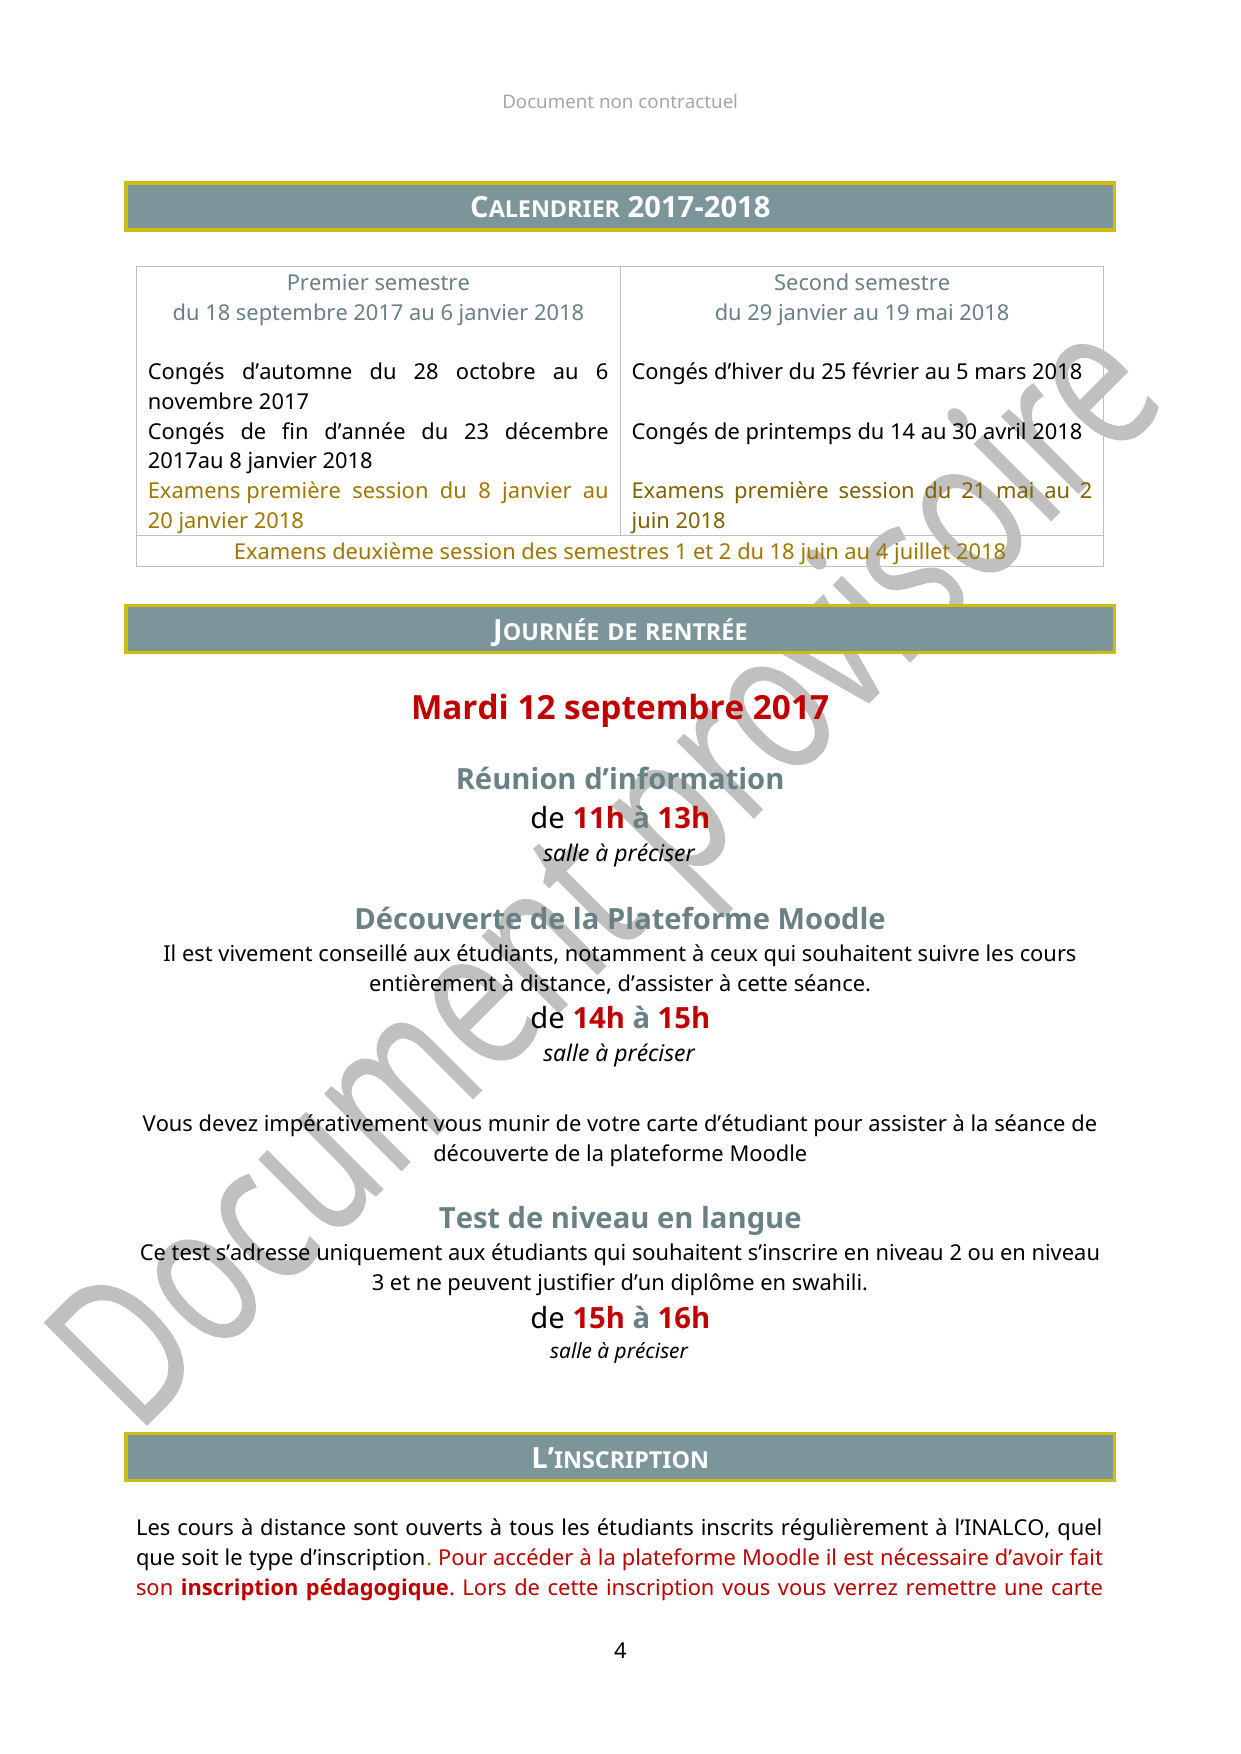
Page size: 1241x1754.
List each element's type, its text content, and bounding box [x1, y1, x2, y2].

text Test de niveau en langue [136, 1198, 1104, 1237]
subtitle Calendrier 2017-2018 [128, 185, 1113, 228]
text Découverte de la Plateforme Moodle [136, 898, 1104, 938]
text Mardi 12 septembre 2017 [136, 684, 1104, 729]
text Ce test s’adresse uniquement aux étudiants qui souhaitent s’inscrire en niveau 2 ou en niveau 3 et ne peuvent justifier d’un diplôme en swahili. [136, 1237, 1104, 1297]
table_header Second semestre du 29 janvier au 19 mai 2018 Congés d’hiver du 25 février au 5 mars 2018 Congés de printemps du 14 au 30 avril 2018 Examens première session du 21 mai au 2 juin 2018 [621, 267, 1103, 535]
text de 15h à 16h [136, 1297, 1104, 1337]
subtitle L’inscription [128, 1435, 1113, 1479]
text de 14h à 15h [136, 998, 1104, 1037]
text salle à préciser [136, 1337, 1104, 1365]
table_cell Examens deuxième session des semestres 1 et 2 du 18 juin au 4 juillet 2018 [137, 536, 1103, 566]
text Il est vivement conseillé aux étudiants, notamment à ceux qui souhaitent suivre les cours entièrement à distance, d’assister à cette séance. [136, 938, 1104, 998]
text salle à préciser [136, 837, 1104, 868]
text Vous devez impérativement vous munir de votre carte d’étudiant pour assister à la séance de découverte de la plateforme Moodle [136, 1108, 1104, 1168]
text de 11h à 13h [136, 798, 1104, 837]
table_header Premier semestre du 18 septembre 2017 au 6 janvier 2018 Congés d’automne du 28 octobre au 6 novembre 2017 Congés de fin d’année du 23 décembre 2017au 8 janvier 2018 Examens première session du 8 janvier au 20 janvier 2018 [137, 267, 620, 535]
subtitle Journée de rentrée [128, 607, 1113, 651]
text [136, 1512, 1104, 1602]
text Réunion d’information [136, 758, 1104, 798]
text salle à préciser [136, 1037, 1104, 1068]
